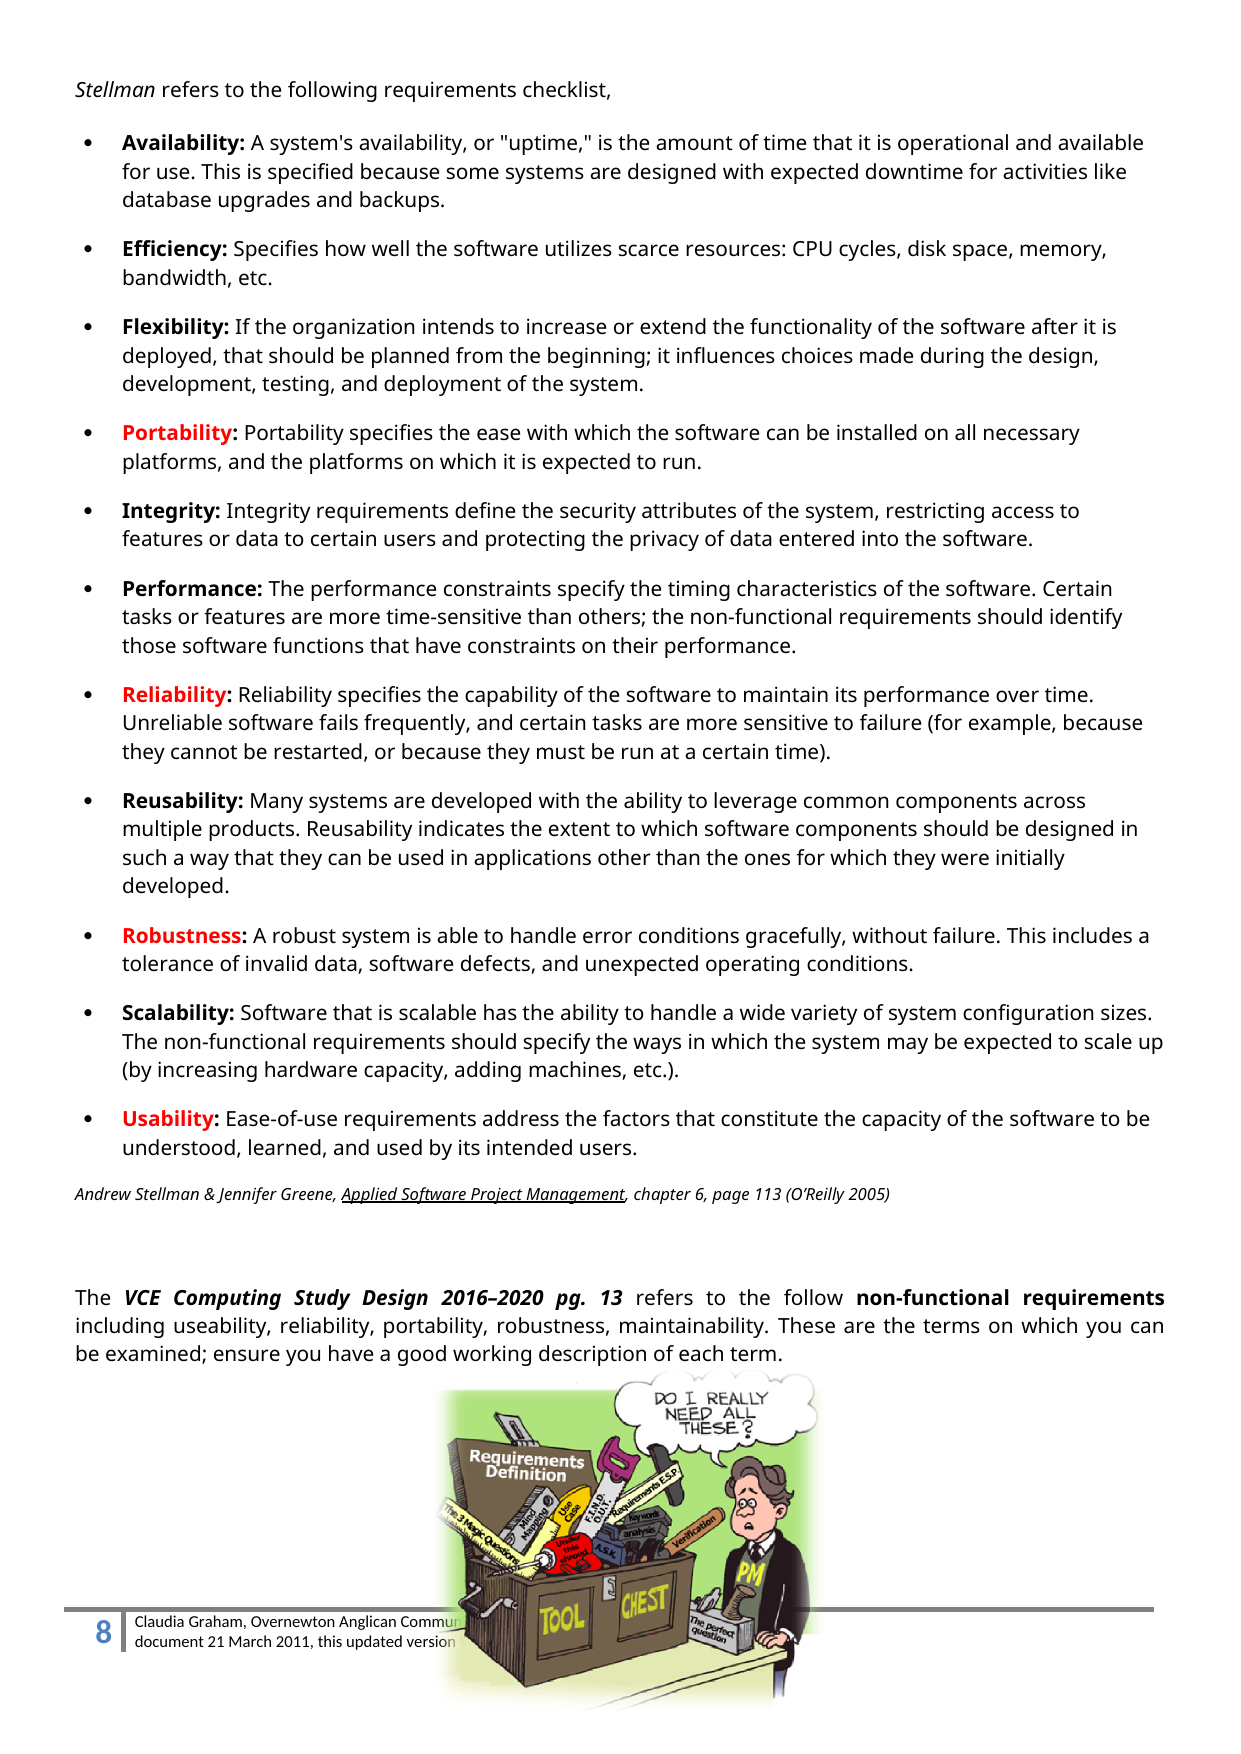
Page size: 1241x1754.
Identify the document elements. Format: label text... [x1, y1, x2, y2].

list Portability: Portability specifies the ease with which the software can be installed on all necessary platforms, and the platforms on which it is expected to run. [84, 418, 1165, 475]
list Efficiency: Specifies how well the software utilizes scarce resources: CPU cycles, disk space, memory, bandwidth, etc. [84, 234, 1165, 291]
list Usability: Ease-of-use requirements address the factors that constitute the capacity of the software to be understood, learned, and used by its intended users. [84, 1104, 1165, 1161]
list Reliability: Reliability specifies the capability of the software to maintain its performance over time. Unreliable software fails frequently, and certain tasks are more sensitive to failure (for example, because they cannot be restarted, or because they must be run at a certain time). [84, 680, 1165, 765]
list Integrity: Integrity requirements define the security attributes of the system, restricting access to features or data to certain users and protecting the privacy of data entered into the software. [84, 496, 1165, 553]
text Andrew Stellman & Jennifer Greene, Applied Software Project Management, chapter 6, page 113 (O’Reilly 2005) [75, 1182, 1165, 1205]
list Scalability: Software that is scalable has the ability to handle a wide variety of system configuration sizes. The non-functional requirements should specify the ways in which the system may be expected to scale up (by increasing hardware capacity, adding machines, etc.). [84, 998, 1165, 1084]
list Performance: The performance constraints specify the timing characteristics of the software. Certain tasks or features are more time-sensitive than others; the non-functional requirements should identify those software functions that have constraints on their performance. [84, 574, 1165, 659]
list Flexibility: If the organization intends to increase or extend the functionality of the software after it is deployed, that should be planned from the beginning; it influences choices made during the design, development, testing, and deployment of the system. [84, 312, 1165, 398]
list Availability: A system's availability, or "uptime," is the amount of time that it is operational and available for use. This is specified because some systems are designed with expected downtime for activities like database upgrades and backups. [84, 128, 1165, 214]
text The VCE Computing Study Design 2016–2020 pg. 13 refers to the follow non-functional requirements including useability, reliability, portability, robustness, maintainability. These are the terms on which you can be examined; ensure you have a good working description of each term. [75, 1283, 1165, 1368]
text Stellman refers to the following requirements checklist, [75, 75, 1165, 103]
picture [445, 1619, 452, 1627]
list Robustness: A robust system is able to handle error conditions gracefully, without failure. This includes a tolerance of invalid data, software defects, and unexpected operating conditions. [84, 921, 1165, 978]
picture [448, 1639, 455, 1647]
list Reusability: Many systems are developed with the ability to leverage common components across multiple products. Reusability indicates the extent to which software components should be designed in such a way that they can be used in applications other than the ones for which they were initially developed. [84, 786, 1165, 900]
picture [454, 1397, 799, 1684]
